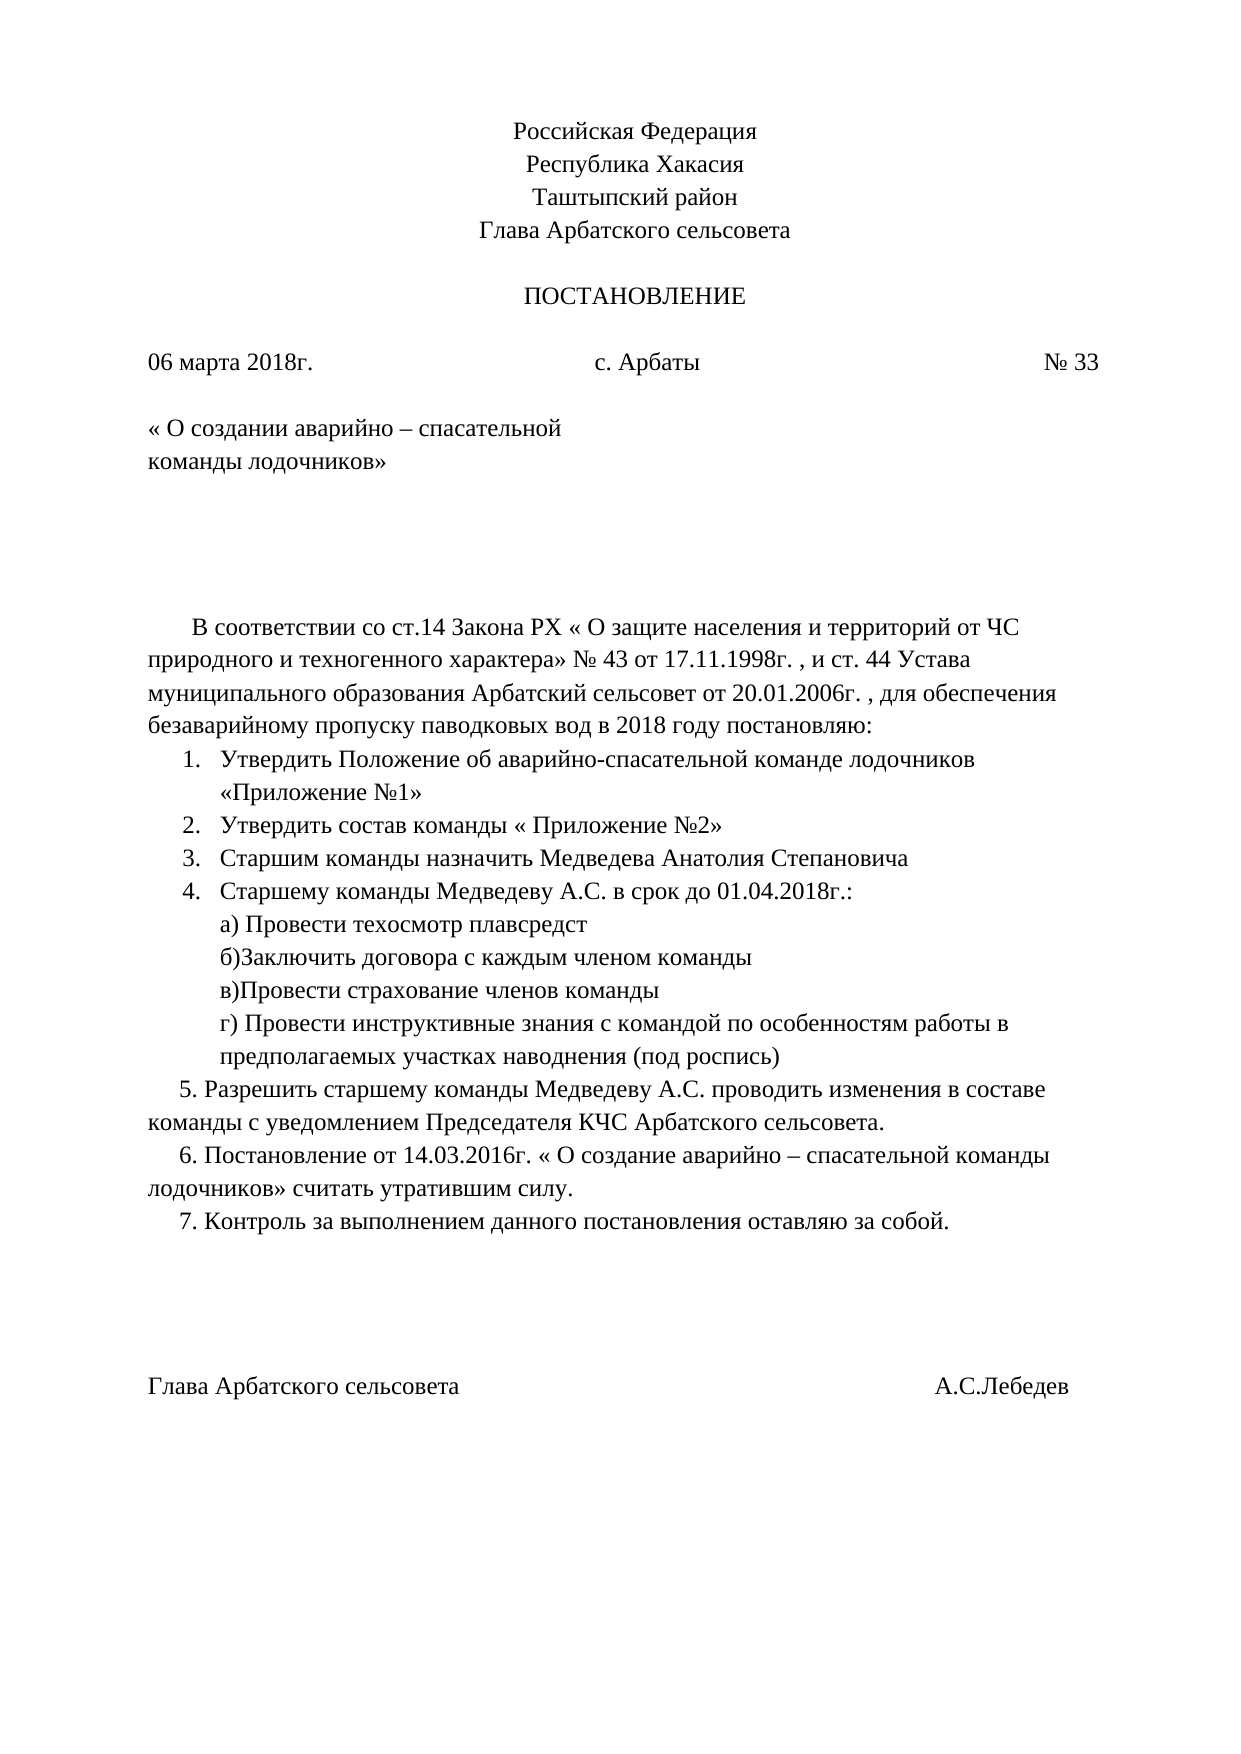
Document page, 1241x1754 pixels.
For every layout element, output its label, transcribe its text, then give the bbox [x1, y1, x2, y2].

text Глава Арбатского сельсовета [148, 215, 1122, 244]
text Таштыпский район [148, 182, 1122, 211]
list Старшему команды Медведеву А.С. в срок до 01.04.2018г.: [182, 876, 1122, 904]
list Утвердить Положение об аварийно-спасательной команде лодочников «Приложение №1» [182, 744, 1122, 805]
text г) Провести инструктивные знания с командой по особенностям работы в предполагаемых участках наводнения (под роспись) [219, 1008, 1122, 1069]
text в)Провести страхование членов команды [219, 975, 1122, 1003]
text « О создании аварийно – спасательной [148, 413, 1122, 442]
text б)Заключить договора с каждым членом команды [219, 942, 1122, 971]
text 6. Постановление от 14.03.2016г. « О создание аварийно – спасательной команды лодочников» считать утратившим силу. [148, 1140, 1122, 1202]
list Утвердить состав команды « Приложение №2» [182, 810, 1122, 838]
text ПОСТАНОВЛЕНИЕ [148, 281, 1122, 310]
text В соответствии со ст.14 Закона РХ « О защите населения и территорий от ЧС природного и техногенного характера» № 43 от 17.11.1998г. , и ст. 44 Устава муниципального образования Арбатский сельсовет от 20.01.2006г. , для обеспечения безаварийному пропуску паводковых вод в 2018 году постановляю: [148, 612, 1122, 739]
text Глава Арбатского сельсовета А.С.Лебедев [148, 1371, 1122, 1400]
text а) Провести техосмотр плавсредст [219, 909, 1122, 937]
text 5. Разрешить старшему команды Медведеву А.С. проводить изменения в составе команды с уведомлением Председателя КЧС Арбатского сельсовета. [148, 1074, 1122, 1136]
text Республика Хакасия [148, 149, 1122, 178]
list Старшим команды назначить Медведева Анатолия Степановича [182, 843, 1122, 871]
text Российская Федерация [148, 116, 1122, 145]
text команды лодочников» [148, 446, 1122, 475]
text 7. Контроль за выполнением данного постановления оставляю за собой. [148, 1206, 1122, 1235]
text 06 марта 2018г. с. Арбаты № 33 [148, 347, 1122, 376]
